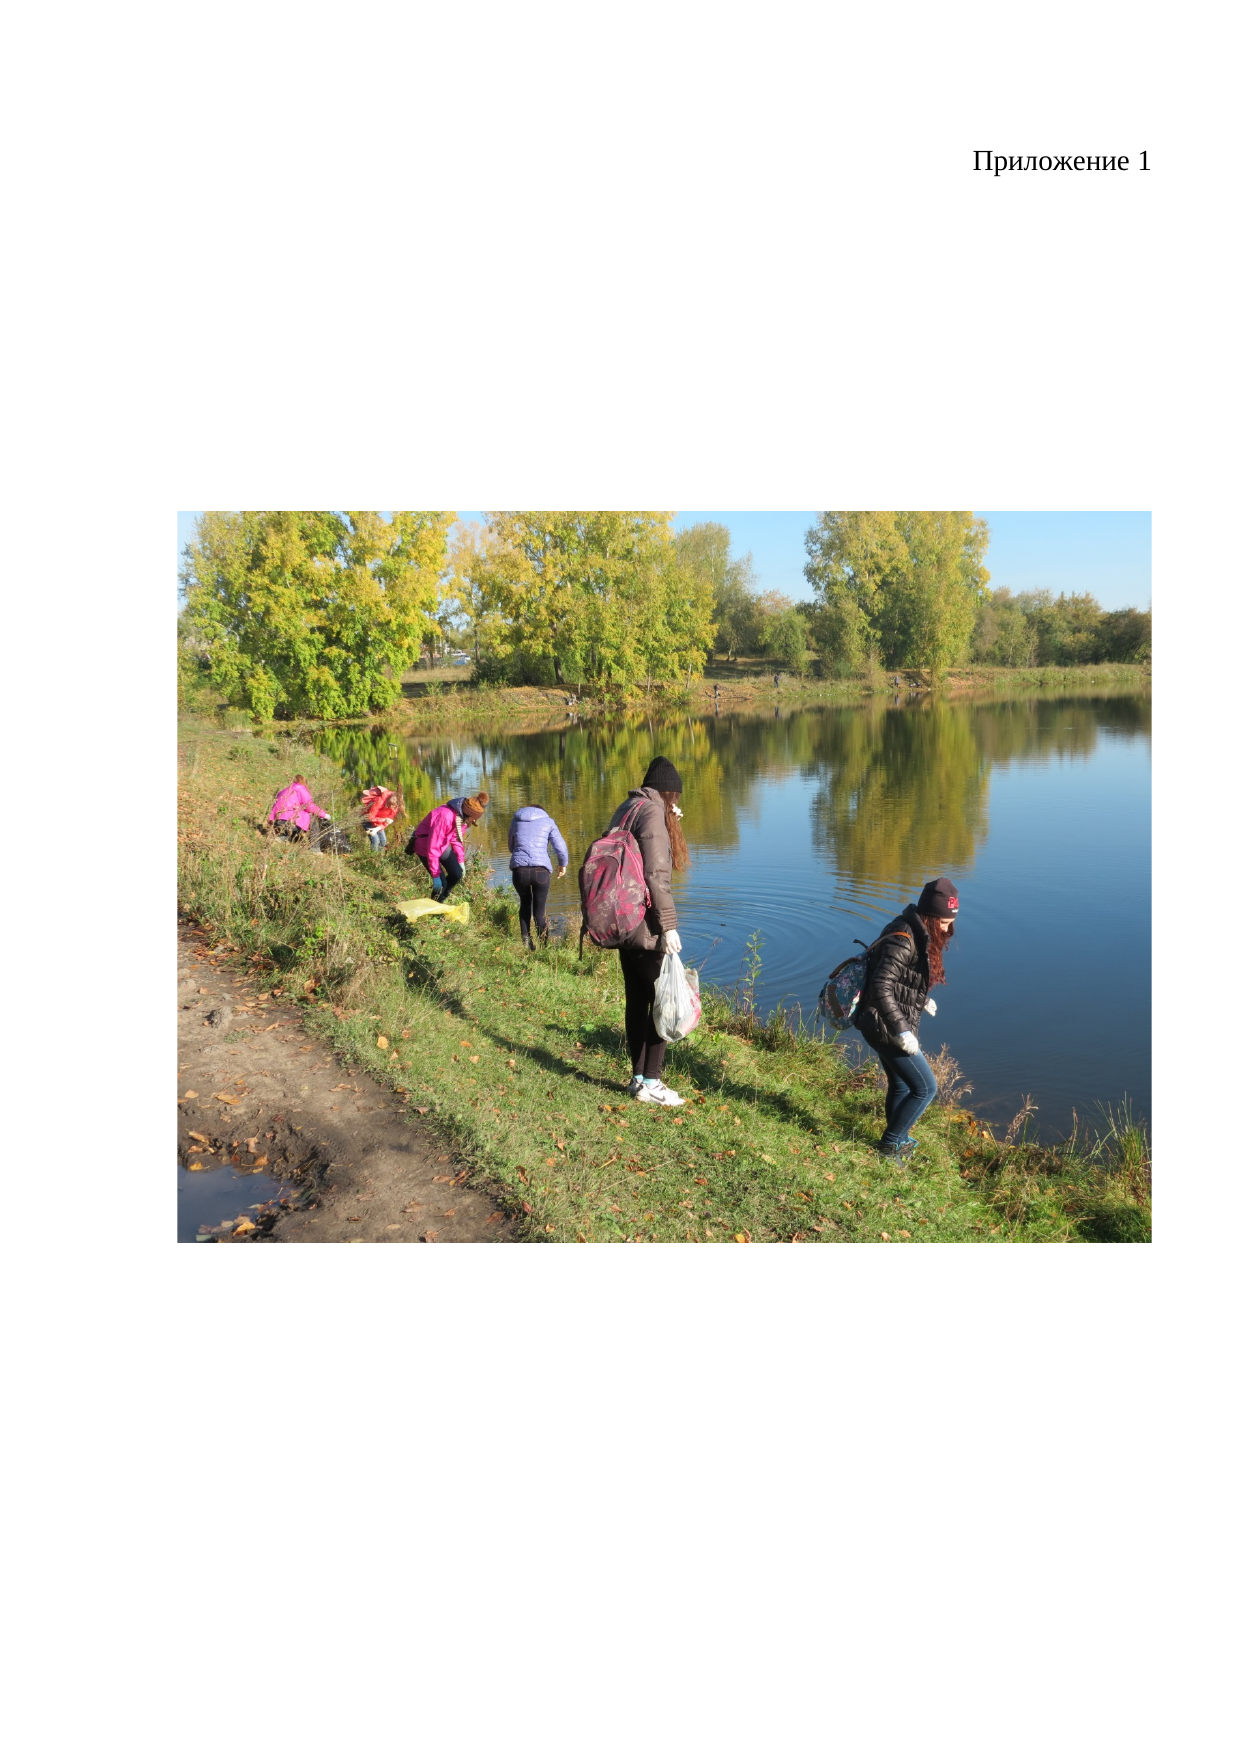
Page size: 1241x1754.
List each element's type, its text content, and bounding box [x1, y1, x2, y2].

picture [177, 511, 1152, 1243]
text Приложение 1 [177, 143, 1152, 177]
